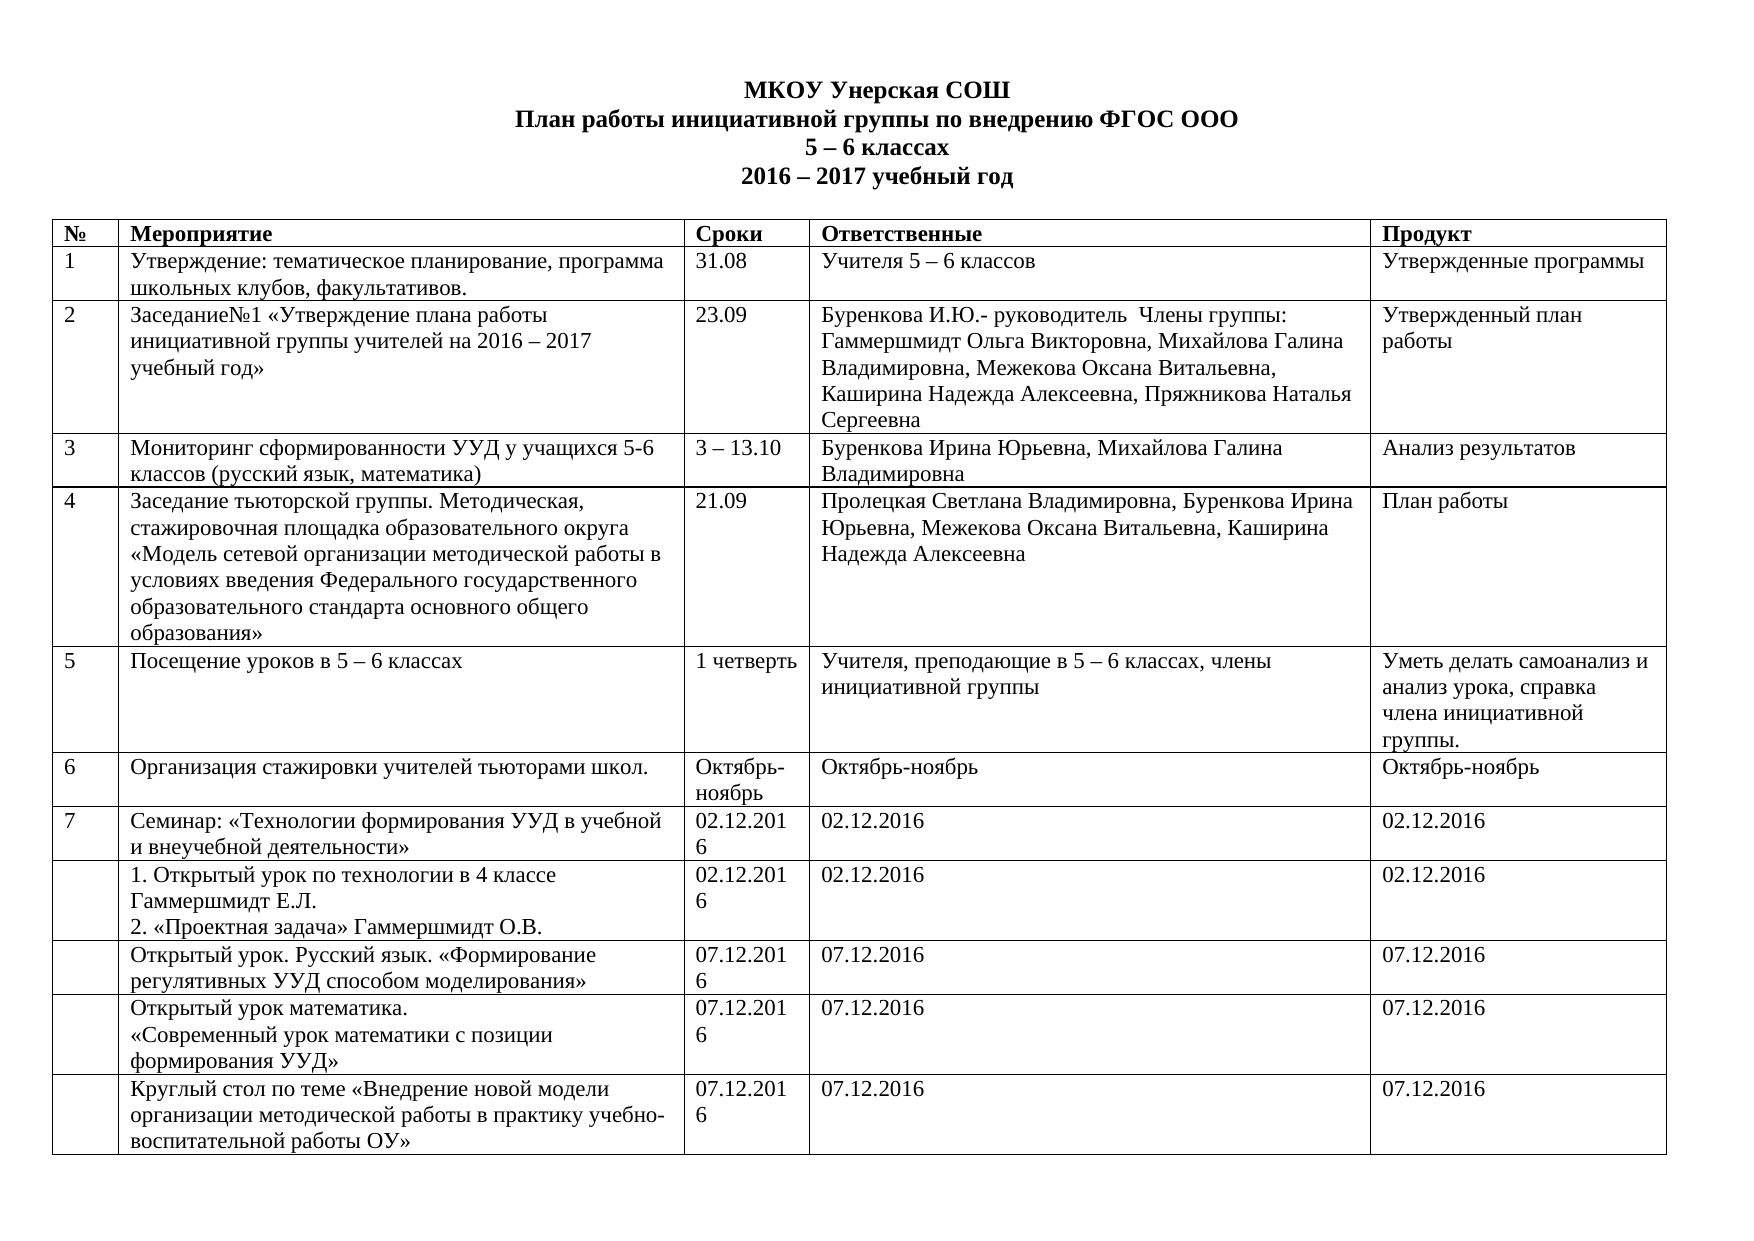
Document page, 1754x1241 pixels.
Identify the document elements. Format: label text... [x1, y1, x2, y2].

table_cell 31.08 [685, 247, 809, 300]
table_cell 2 [53, 301, 118, 433]
text МКОУ Унерская СОШ [75, 75, 1679, 104]
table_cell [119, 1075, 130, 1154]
table_cell Круглый стол по теме «Внедрение новой модели организации методической работы в практику учебно-воспитательной работы ОУ» [411, 1075, 684, 1154]
text 2016 – 2017 учебный год [75, 161, 1679, 190]
table_cell Учителя 5 – 6 классов [810, 247, 1370, 300]
table_cell Утвержденные программы [1371, 247, 1666, 300]
table_cell Мониторинг сформированности УУД у учащихся 5-6 классов (русский язык, математика) [119, 434, 684, 486]
table_cell 07.12.2016 [810, 941, 1370, 993]
table_cell Утвержденный план работы [1371, 301, 1666, 433]
table_cell Пролецкая Светлана Владимировна, Буренкова Ирина Юрьевна, Межекова Оксана Витальевна, Каширина Надежда Алексеевна [810, 488, 1370, 646]
table_cell Заседание тьюторской группы. Методическая, стажировочная площадка образовательного округа «Модель сетевой организации методической работы в условиях введения Федерального государственного образовательного стандарта основного общего образования» [119, 488, 684, 646]
table_cell Посещение уроков в 5 – 6 классах [119, 647, 684, 752]
text 5 – 6 классах [75, 132, 1679, 161]
table_cell 07.12.2016 [1371, 1075, 1666, 1154]
table_cell Организация стажировки учителей тьюторами школ. [119, 753, 684, 806]
table_cell 1 [53, 247, 118, 300]
table_cell 21.09 [685, 488, 809, 646]
table_cell Учителя, преподающие в 5 – 6 классах, члены инициативной группы [810, 647, 1370, 752]
table_cell Утверждение: тематическое планирование, программа школьных клубов, факультативов. [119, 247, 684, 300]
table_cell Уметь делать самоанализ и анализ урока, справка члена инициативной группы. [1371, 647, 1666, 752]
table_cell 07.12.2016 [810, 1075, 1370, 1154]
table_header № [53, 220, 118, 246]
table_cell 3 – 13.10 [685, 434, 809, 486]
table_header Мероприятие [119, 220, 684, 246]
table_cell [53, 861, 118, 940]
table_cell Октябрь-ноябрь [810, 753, 1370, 806]
table_cell 23.09 [685, 301, 809, 433]
table_cell 02.12.2016 [685, 861, 809, 940]
table_cell Заседание№1 «Утверждение плана работы инициативной группы учителей на 2016 – 2017 учебный год» [119, 301, 684, 433]
table_cell План работы [1371, 488, 1666, 646]
table_cell 02.12.2016 [810, 861, 1370, 940]
table_cell 5 [53, 647, 118, 752]
table_cell Открытый урок. Русский язык. «Формирование регулятивных УУД способом моделирования» [119, 941, 684, 993]
table_cell 7 [53, 807, 118, 859]
table_header Ответственные [810, 220, 1370, 246]
table_cell 6 [53, 753, 118, 806]
table_cell 07.12.2016 [685, 995, 809, 1073]
table_cell [53, 995, 118, 1073]
table_cell 1. Открытый урок по технологии в 4 классе Гаммершмидт Е.Л. 2. «Проектная задача» Гаммершмидт О.В. [119, 861, 684, 940]
table_header Сроки [685, 220, 809, 246]
table_cell [53, 941, 118, 993]
table_cell Открытый урок математика. «Современный урок математики с позиции формирования УУД» [119, 995, 684, 1073]
table_cell Буренкова Ирина Юрьевна, Михайлова Галина Владимировна [810, 434, 1370, 486]
table_header Продукт [1371, 220, 1666, 246]
text План работы инициативной группы по внедрению ФГОС ООО [75, 104, 1679, 132]
table_cell [53, 1075, 118, 1154]
table_cell 07.12.2016 [1371, 941, 1666, 993]
table_cell 07.12.2016 [685, 1075, 809, 1154]
table_cell 02.12.2016 [810, 807, 1370, 859]
table_cell 02.12.2016 [1371, 807, 1666, 859]
table_cell 3 [53, 434, 118, 486]
table_cell 07.12.2016 [810, 995, 1370, 1073]
table_cell Буренкова И.Ю.- руководитель Члены группы: Гаммершмидт Ольга Викторовна, Михайлова Галина Владимировна, Межекова Оксана Витальевна, Каширина Надежда Алексеевна, Пряжникова Наталья Сергеевна [810, 301, 1370, 433]
table_cell Анализ результатов [1371, 434, 1666, 486]
table_cell Семинар: «Технологии формирования УУД в учебной и внеучебной деятельности» [119, 807, 684, 859]
table_cell 1 четверть [685, 647, 809, 752]
table_cell 07.12.2016 [1371, 995, 1666, 1073]
table_cell Октябрь-ноябрь [1371, 753, 1666, 806]
table_cell 02.12.2016 [685, 807, 809, 859]
table_cell Октябрь-ноябрь [685, 753, 809, 806]
table_cell 02.12.2016 [1371, 861, 1666, 940]
table_cell 4 [53, 488, 118, 646]
table_cell 07.12.2016 [685, 941, 809, 993]
